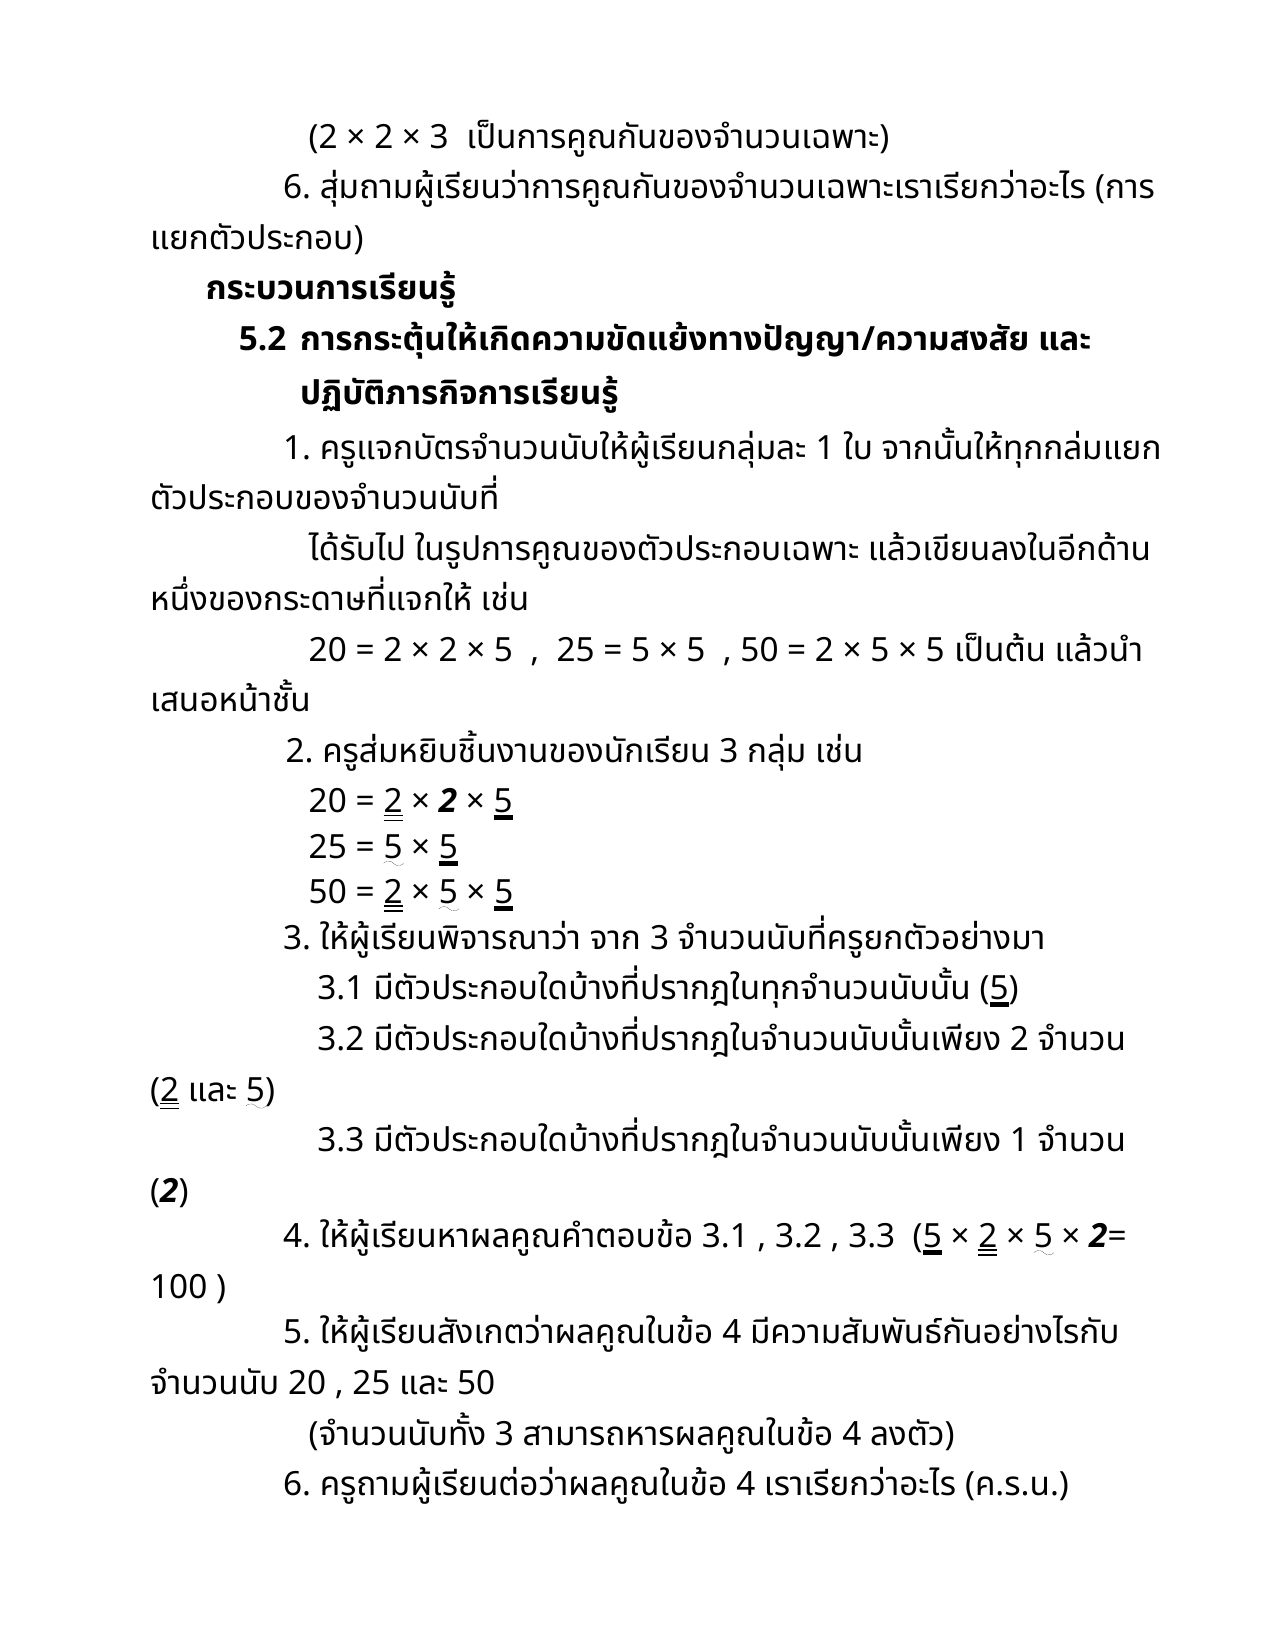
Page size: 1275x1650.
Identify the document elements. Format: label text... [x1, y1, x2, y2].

text 3.2 มีตัวประกอบใดบ้างที่ปรากฎในจำนวนนับนั้นเพียง 2 จำนวน (2 และ 5) [150, 1015, 1167, 1116]
text 1. ครูแจกบัตรจำนวนนับให้ผู้เรียนกลุ่มละ 1 ใบ จากนั้นให้ทุกกล่มแยกตัวประกอบของจำนวนนับที่ [150, 424, 1167, 525]
text 3.1 มีตัวประกอบใดบ้างที่ปรากฎในทุกจำนวนนับนั้น (5) [150, 964, 1167, 1015]
text 3. ให้ผู้เรียนพิจารณาว่า จาก 3 จำนวนนับที่ครูยกตัวอย่างมา [150, 913, 1167, 964]
text ได้รับไป ในรูปการคูณของตัวประกอบเฉพาะ แล้วเขียนลงในอีกด้านหนึ่งของกระดาษที่แจกให้ เช่น [150, 525, 1167, 626]
text 2. ครูส่มหยิบชิ้นงานของนักเรียน 3 กลุ่ม เช่น [150, 727, 1167, 777]
text 20 = 2 × 2 × 5 [150, 777, 1167, 823]
text 25 = 5 × 5 [150, 823, 1167, 868]
text กระบวนการเรียนรู้ [150, 264, 1167, 315]
text 20 = 2 × 2 × 5 , 25 = 5 × 5 , 50 = 2 × 5 × 5 เป็นต้น แล้วนำเสนอหน้าชั้น [150, 626, 1167, 727]
text 6. ครูถามผู้เรียนต่อว่าผลคูณในข้อ 4 เราเรียกว่าอะไร (ค.ร.น.) [150, 1460, 1167, 1511]
text 5.2 การกระตุ้นให้เกิดความขัดแย้งทางปัญญา/ความสงสัย และปฏิบัติภารกิจการเรียนรู้ [150, 315, 1167, 420]
text 50 = 2 × 5 × 5 [150, 868, 1167, 913]
text 5. ให้ผู้เรียนสังเกตว่าผลคูณในข้อ 4 มีความสัมพันธ์กันอย่างไรกับจำนวนนับ 20 , 25 และ 50 [150, 1308, 1167, 1409]
text (2 × 2 × 3 เป็นการคูณกันของจำนวนเฉพาะ) [150, 112, 1167, 163]
text 4. ให้ผู้เรียนหาผลคูณคำตอบข้อ 3.1 , 3.2 , 3.3 (5 × 2 × 5 × 2= 100 ) [150, 1212, 1167, 1308]
text 3.3 มีตัวประกอบใดบ้างที่ปรากฎในจำนวนนับนั้นเพียง 1 จำนวน (2) [150, 1116, 1167, 1212]
text (จำนวนนับทั้ง 3 สามารถหารผลคูณในข้อ 4 ลงตัว) [150, 1409, 1167, 1460]
text 6. สุ่มถามผู้เรียนว่าการคูณกันของจำนวนเฉพาะเราเรียกว่าอะไร (การแยกตัวประกอบ) [150, 163, 1167, 264]
